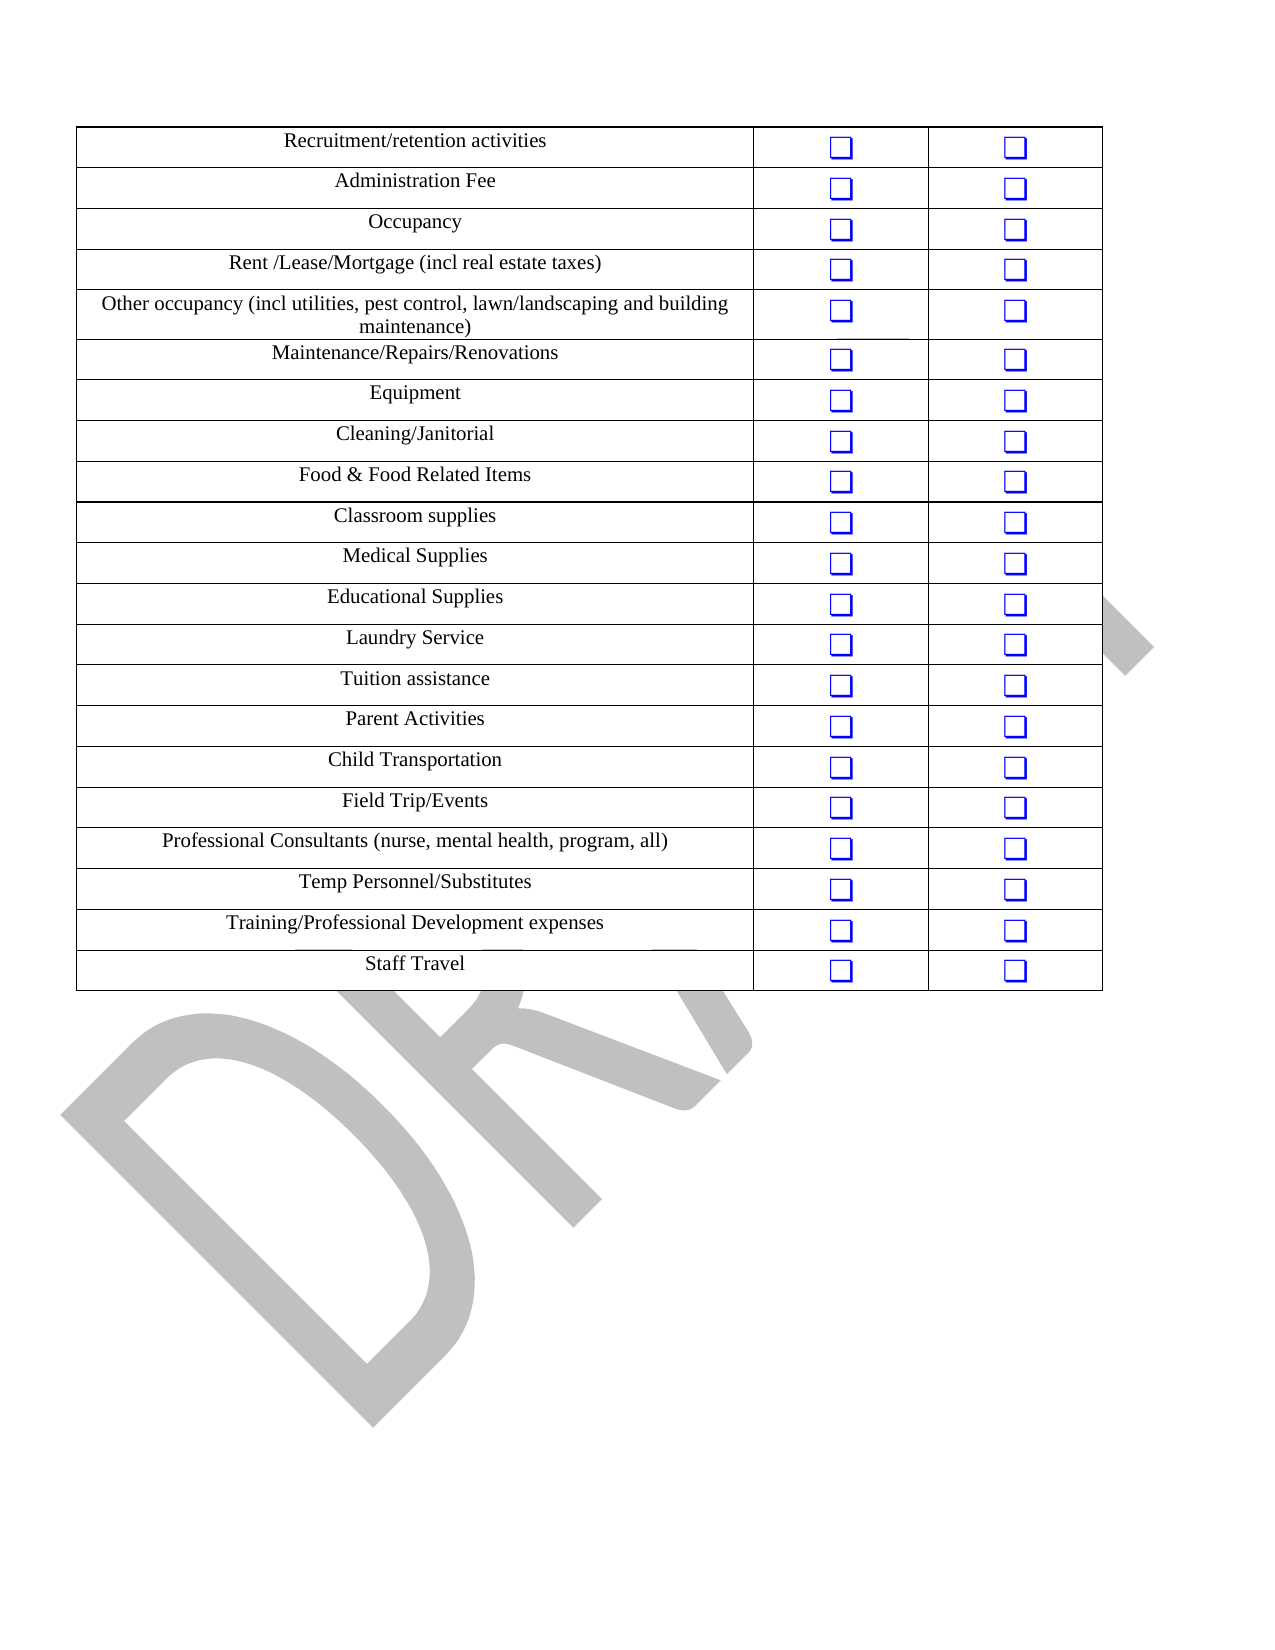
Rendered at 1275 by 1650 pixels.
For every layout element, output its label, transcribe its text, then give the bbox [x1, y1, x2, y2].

table_cell Maintenance/Repairs/Renovations [77, 340, 753, 379]
table_cell Field Trip/Events [77, 788, 753, 827]
table_cell ❏ [929, 706, 1102, 746]
table_cell ❏ [929, 584, 1102, 624]
table_cell ❏ [929, 869, 1102, 909]
table_cell ❏ [754, 869, 928, 909]
table_cell ❏ [929, 788, 1102, 827]
table_cell ❏ [754, 380, 928, 420]
table_cell Recruitment/retention activities [77, 128, 753, 167]
table_cell Medical Supplies [77, 543, 753, 583]
table_cell ❏ [754, 462, 928, 501]
table_cell Occupancy [77, 209, 753, 249]
table_cell ❏ [754, 168, 928, 208]
table_cell ❏ [754, 951, 928, 990]
table_cell ❏ [929, 625, 1102, 664]
table_cell ❏ [754, 290, 928, 338]
table_cell Training/Professional Development expenses [77, 910, 753, 949]
table_cell Equipment [77, 380, 753, 420]
table_cell ❏ [754, 250, 928, 289]
table_cell Parent Activities [77, 706, 753, 746]
table_cell ❏ [754, 340, 928, 379]
table_cell Temp Personnel/Substitutes [77, 869, 753, 909]
table_cell ❏ [754, 665, 928, 705]
table_cell Laundry Service [77, 625, 753, 664]
table_cell ❏ [929, 168, 1102, 208]
table_cell ❏ [929, 462, 1102, 501]
table_cell Rent /Lease/Mortgage (incl real estate taxes) [77, 250, 753, 289]
table_cell ❏ [754, 503, 928, 542]
table_cell Food & Food Related Items [77, 462, 753, 501]
table_cell Educational Supplies [77, 584, 753, 624]
table_cell Professional Consultants (nurse, mental health, program, all) [77, 828, 753, 868]
table_cell Cleaning/Janitorial [77, 421, 753, 461]
table_cell Classroom supplies [77, 503, 753, 542]
table_cell ❏ [754, 747, 928, 787]
table_cell Staff Travel [77, 951, 753, 990]
table_cell Other occupancy (incl utilities, pest control, lawn/landscaping and building maintenance) [77, 290, 753, 338]
table_cell Administration Fee [77, 168, 753, 208]
table_cell ❏ [929, 421, 1102, 461]
table_cell ❏ [929, 665, 1102, 705]
table_cell ❏ [754, 128, 928, 167]
table_cell ❏ [929, 290, 1102, 338]
table_cell ❏ [754, 421, 928, 461]
table_cell Tuition assistance [77, 665, 753, 705]
table_cell ❏ [754, 788, 928, 827]
table_cell ❏ [754, 706, 928, 746]
table_cell ❏ [929, 380, 1102, 420]
table_cell ❏ [754, 543, 928, 583]
table_cell ❏ [754, 209, 928, 249]
table_cell ❏ [929, 503, 1102, 542]
table_cell ❏ [929, 209, 1102, 249]
table_cell ❏ [929, 910, 1102, 949]
table_cell ❏ [929, 340, 1102, 379]
table_cell ❏ [929, 128, 1102, 167]
table_cell ❏ [929, 951, 1102, 990]
table_cell ❏ [929, 543, 1102, 583]
table_cell Child Transportation [77, 747, 753, 787]
table_cell ❏ [754, 828, 928, 868]
table_cell ❏ [929, 828, 1102, 868]
table_cell ❏ [754, 910, 928, 949]
table_cell ❏ [754, 625, 928, 664]
table_cell ❏ [929, 250, 1102, 289]
table_cell ❏ [754, 584, 928, 624]
table_cell ❏ [929, 747, 1102, 787]
